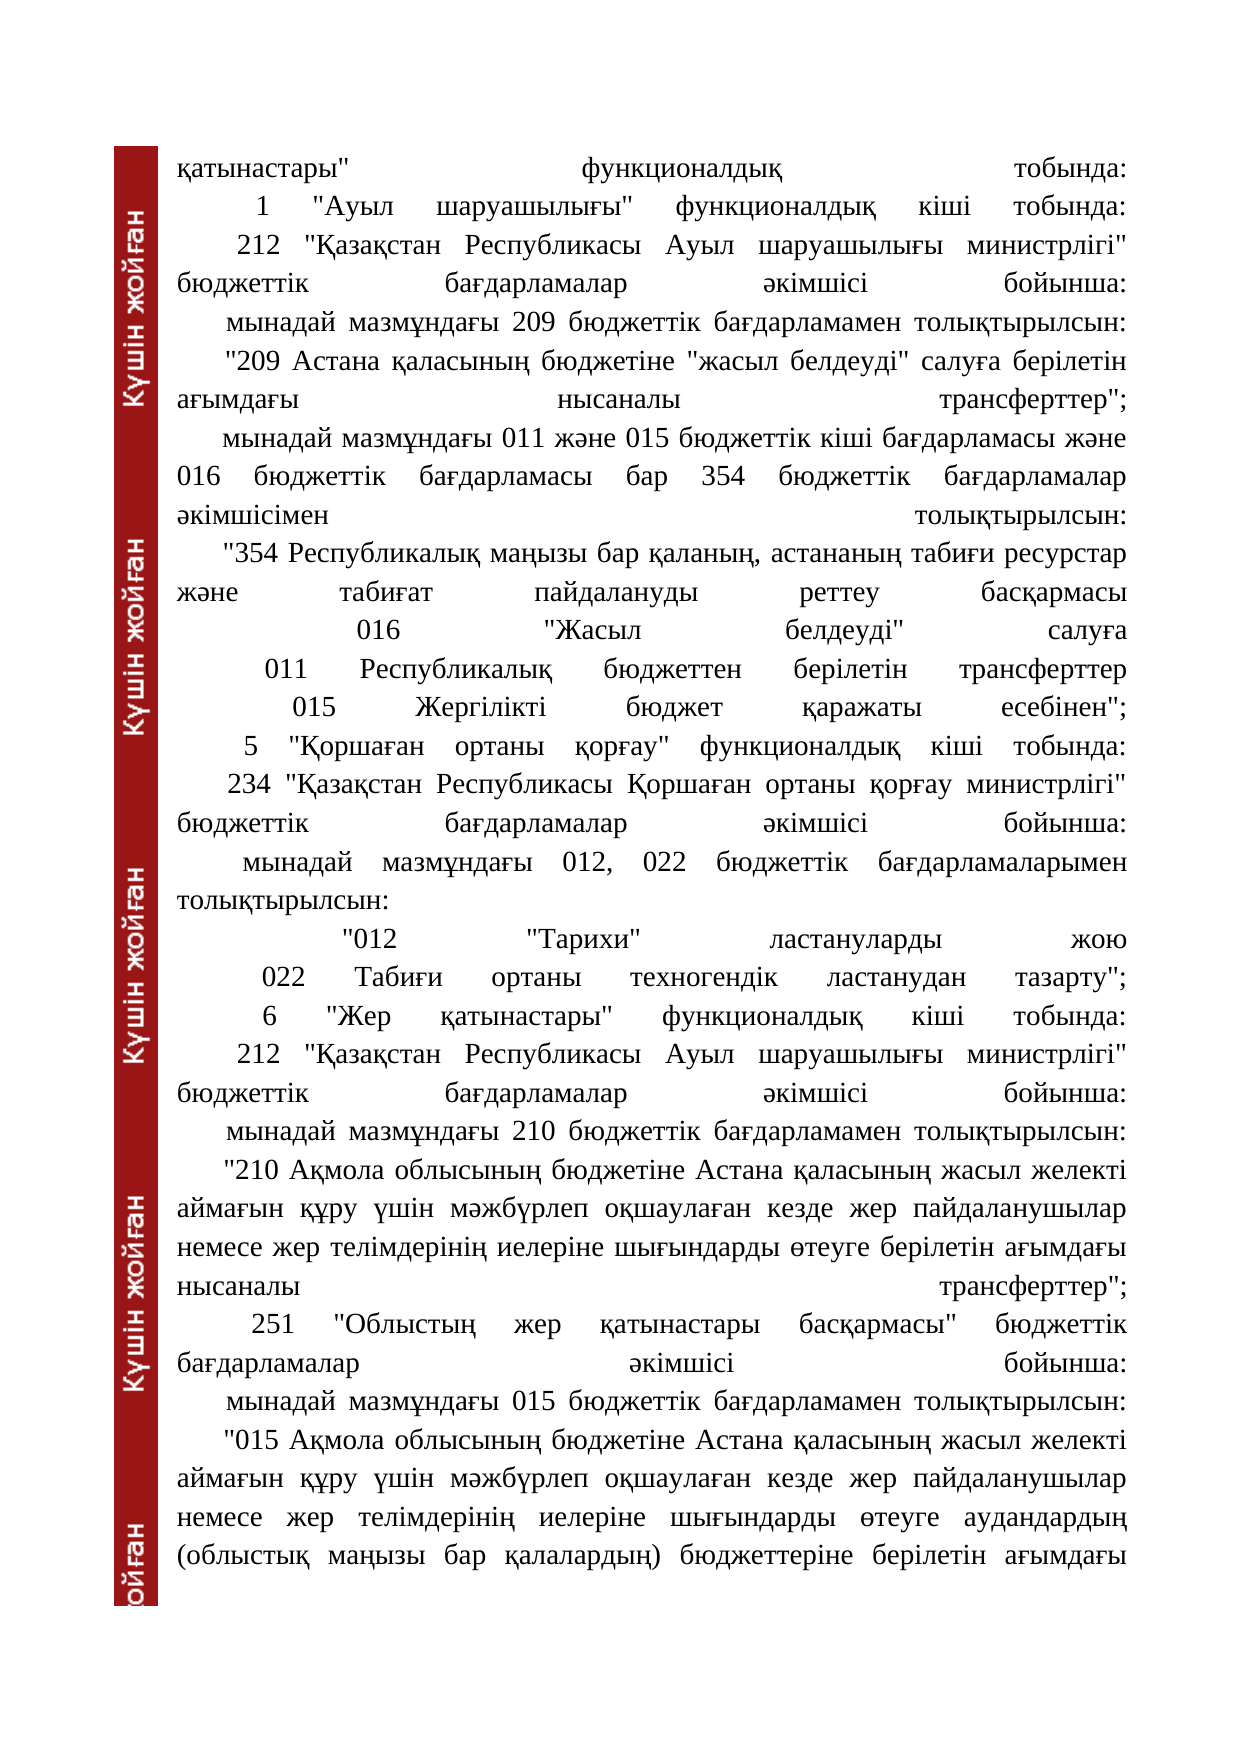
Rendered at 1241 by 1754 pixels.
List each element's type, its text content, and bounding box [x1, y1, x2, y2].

picture [114, 146, 158, 150]
picture [114, 1571, 158, 1606]
